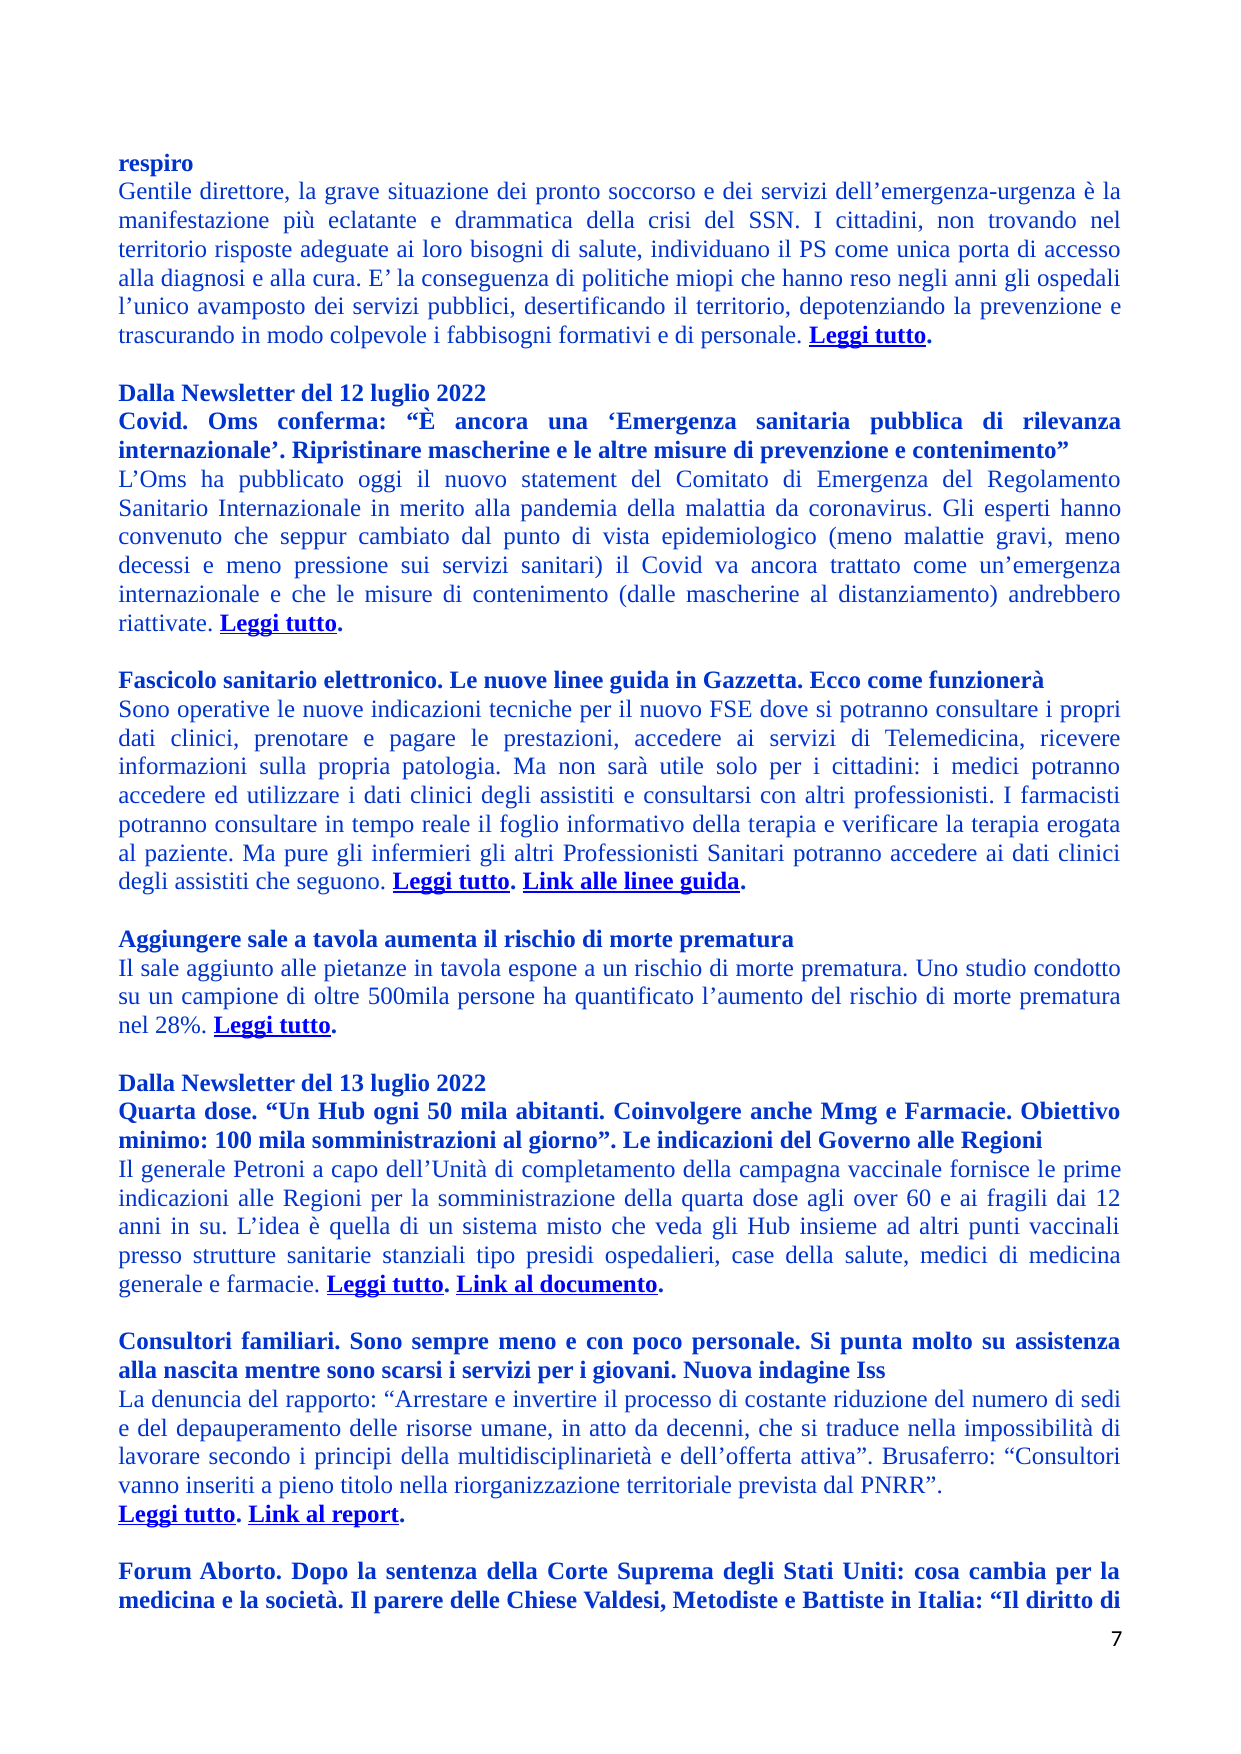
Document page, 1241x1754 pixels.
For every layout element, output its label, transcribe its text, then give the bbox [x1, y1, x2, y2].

text Sono operative le nuove indicazioni tecniche per il nuovo FSE dove si potranno consultare i propri dati clinici, prenotare e pagare le prestazioni, accedere ai servizi di Telemedicina, ricevere informazioni sulla propria patologia. Ma non sarà utile solo per i cittadini: i medici potranno accedere ed utilizzare i dati clinici degli assistiti e consultarsi con altri professionisti. I farmacisti potranno consultare in tempo reale il foglio informativo della terapia e verificare la terapia erogata al paziente. Ma pure gli infermieri gli altri Professionisti Sanitari potranno accedere ai dati clinici degli assistiti che seguono. Leggi tutto. Link alle linee guida. [118, 694, 1122, 895]
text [118, 148, 1122, 176]
text Quarta dose. “Un Hub ogni 50 mila abitanti. Coinvolgere anche Mmg e Farmacie. Obiettivo minimo: 100 mila somministrazioni al giorno”. Le indicazioni del Governo alle Regioni [118, 1096, 1122, 1154]
text Dalla Newsletter del 13 luglio 2022 [118, 1068, 1122, 1096]
text Fascicolo sanitario elettronico. Le nuove linee guida in Gazzetta. Ecco come funzionerà [118, 665, 1122, 694]
text Leggi tutto. Link al report. [118, 1499, 1122, 1528]
text Aggiungere sale a tavola aumenta il rischio di morte prematura [118, 924, 1122, 953]
text Consultori familiari. Sono sempre meno e con poco personale. Si punta molto su assistenza alla nascita mentre sono scarsi i servizi per i giovani. Nuova indagine Iss [118, 1326, 1122, 1384]
text Dalla Newsletter del 12 luglio 2022 [118, 378, 1122, 406]
text L’Oms ha pubblicato oggi il nuovo statement del Comitato di Emergenza del Regolamento Sanitario Internazionale in merito alla pandemia della malattia da coronavirus. Gli esperti hanno convenuto che seppur cambiato dal punto di vista epidemiologico (meno malattie gravi, meno decessi e meno pressione sui servizi sanitari) il Covid va ancora trattato come un’emergenza internazionale e che le misure di contenimento (dalle mascherine al distanziamento) andrebbero riattivate. Leggi tutto. [118, 464, 1122, 636]
text Covid. Oms conferma: “È ancora una ‘Emergenza sanitaria pubblica di rilevanza internazionale’. Ripristinare mascherine e le altre misure di prevenzione e contenimento” [118, 406, 1122, 464]
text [118, 1556, 1122, 1614]
text Il sale aggiunto alle pietanze in tavola espone a un rischio di morte prematura. Uno studio condotto su un campione di oltre 500mila persone ha quantificato l’aumento del rischio di morte prematura nel 28%. Leggi tutto. [118, 953, 1122, 1039]
text La denuncia del rapporto: “Arrestare e invertire il processo di costante riduzione del numero di sedi e del depauperamento delle risorse umane, in atto da decenni, che si traduce nella impossibilità di lavorare secondo i principi della multidisciplinarietà e dell’offerta attiva”. Brusaferro: “Consultori vanno inseriti a pieno titolo nella riorganizzazione territoriale prevista dal PNRR”. [118, 1384, 1122, 1499]
text Il generale Petroni a capo dell’Unità di completamento della campagna vaccinale fornisce le prime indicazioni alle Regioni per la somministrazione della quarta dose agli over 60 e ai fragili dai 12 anni in su. L’idea è quella di un sistema misto che veda gli Hub insieme ad altri punti vaccinali presso strutture sanitarie stanziali tipo presidi ospedalieri, case della salute, medici di medicina generale e farmacie. Leggi tutto. Link al documento. [118, 1154, 1122, 1298]
text Gentile direttore, la grave situazione dei pronto soccorso e dei servizi dell’emergenza-urgenza è la manifestazione più eclatante e drammatica della crisi del SSN. I cittadini, non trovando nel territorio risposte adeguate ai loro bisogni di salute, individuano il PS come unica porta di accesso alla diagnosi e alla cura. E’ la conseguenza di politiche miopi che hanno reso negli anni gli ospedali l’unico avamposto dei servizi pubblici, desertificando il territorio, depotenziando la prevenzione e trascurando in modo colpevole i fabbisogni formativi e di personale. Leggi tutto. [118, 176, 1122, 349]
